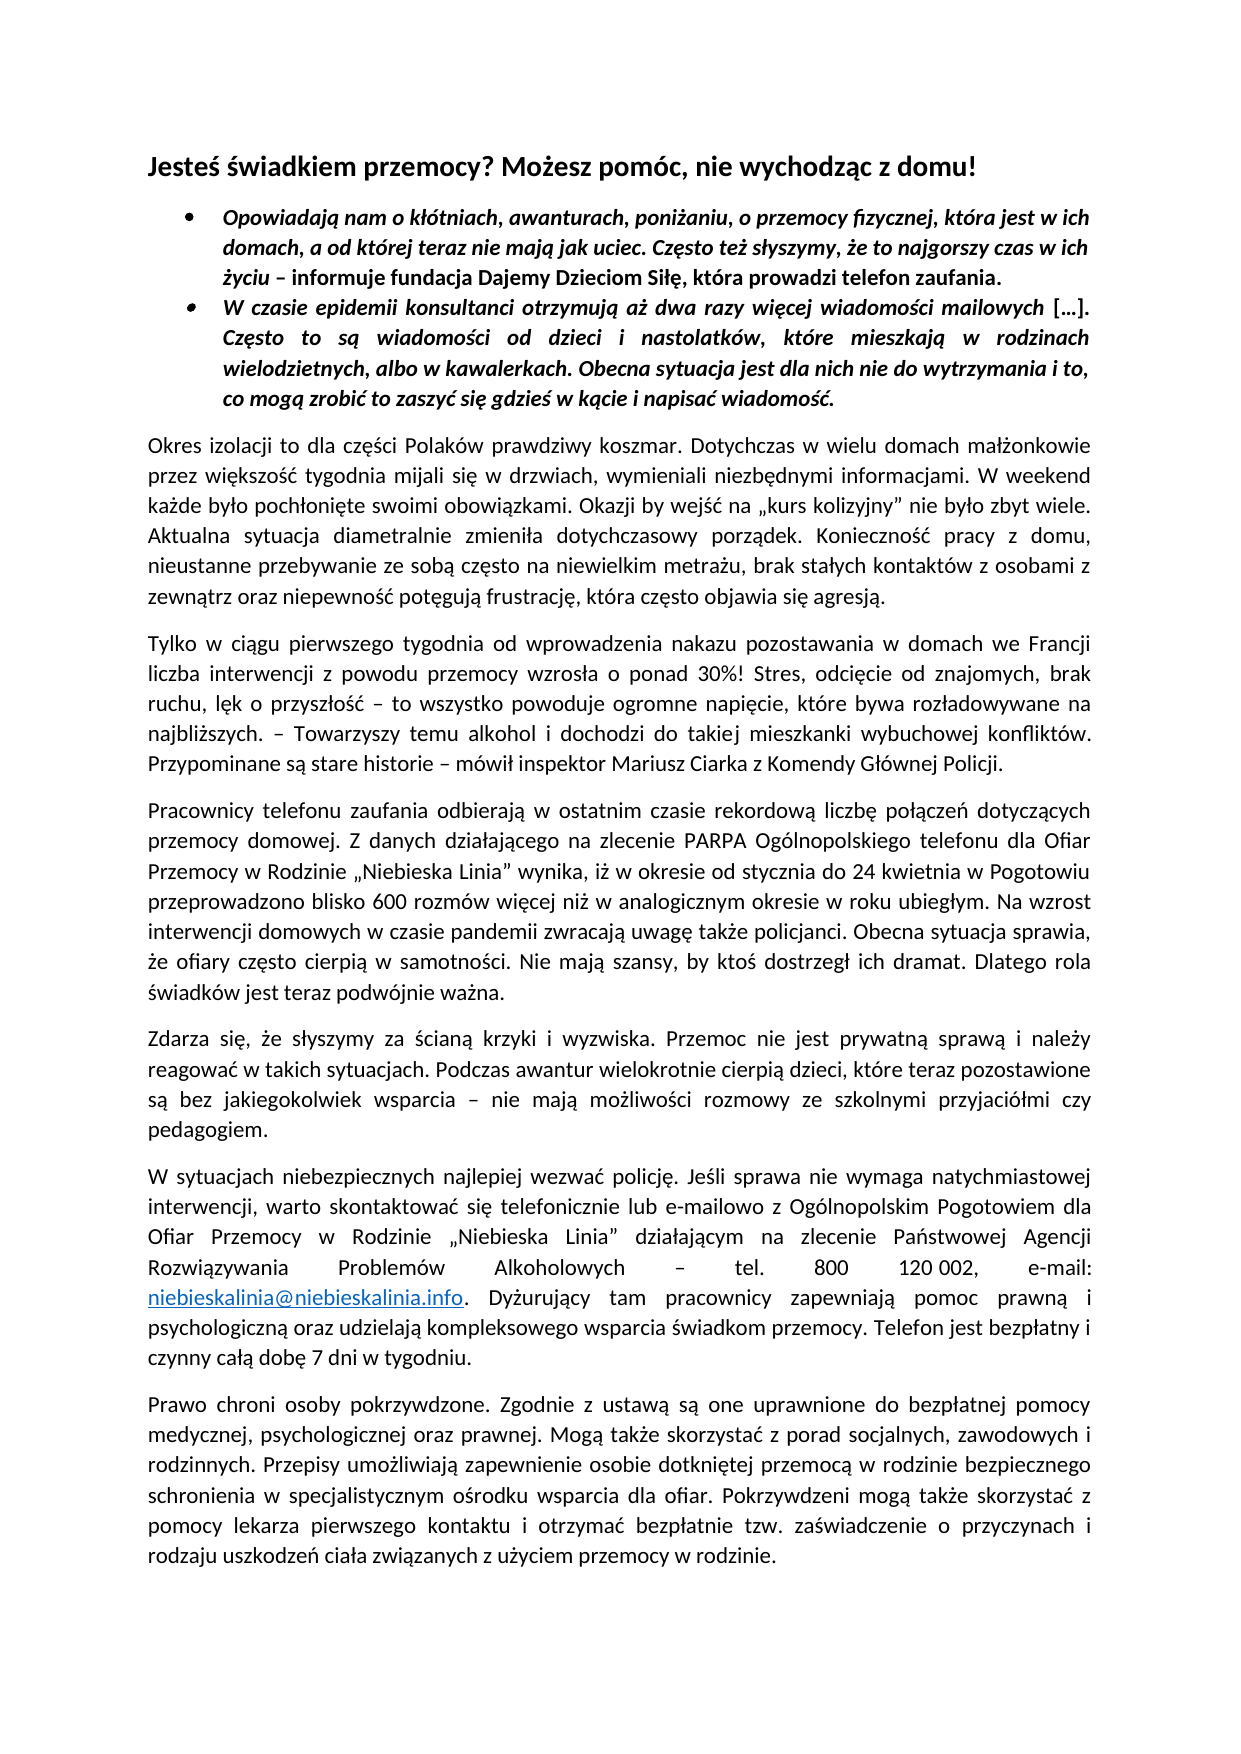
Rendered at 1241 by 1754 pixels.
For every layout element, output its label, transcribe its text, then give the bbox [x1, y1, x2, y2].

text Zdarza się, że słyszymy za ścianą krzyki i wyzwiska. Przemoc nie jest prywatną sprawą i należy reagować w takich sytuacjach. Podczas awantur wielokrotnie cierpią dzieci, które teraz pozostawione są bez jakiegokolwiek wsparcia – nie mają możliwości rozmowy ze szkolnymi przyjaciółmi czy pedagogiem. [148, 1024, 1093, 1143]
list Opowiadają nam o kłótniach, awanturach, poniżaniu, o przemocy fizycznej, która jest w ich domach, a od której teraz nie mają jak uciec. Często też słyszymy, że to najgorszy czas w ich życiu – informuje fundacja Dajemy Dzieciom Siłę, która prowadzi telefon zaufania. [185, 203, 1093, 291]
list W czasie epidemii konsultanci otrzymują aż dwa razy więcej wiadomości mailowych […]. Często to są wiadomości od dzieci i nastolatków, które mieszkają w rodzinach wielodzietnych, albo w kawalerkach. Obecna sytuacja jest dla nich nie do wytrzymania i to, co mogą zrobić to zaszyć się gdzieś w kącie i napisać wiadomość. [185, 293, 1093, 412]
text Jesteś świadkiem przemocy? Możesz pomóc, nie wychodząc z domu! [148, 148, 1093, 183]
text Prawo chroni osoby pokrzywdzone. Zgodnie z ustawą są one uprawnione do bezpłatnej pomocy medycznej, psychologicznej oraz prawnej. Mogą także skorzystać z porad socjalnych, zawodowych i rodzinnych. Przepisy umożliwiają zapewnienie osobie dotkniętej przemocą w rodzinie bezpiecznego schronienia w specjalistycznym ośrodku wsparcia dla ofiar. Pokrzywdzeni mogą także skorzystać z pomocy lekarza pierwszego kontaktu i otrzymać bezpłatnie tzw. zaświadczenie o przyczynach i rodzaju uszkodzeń ciała związanych z użyciem przemocy w rodzinie. [148, 1390, 1093, 1569]
text Pracownicy telefonu zaufania odbierają w ostatnim czasie rekordową liczbę połączeń dotyczących przemocy domowej. Z danych działającego na zlecenie PARPA Ogólnopolskiego telefonu dla Ofiar Przemocy w Rodzinie „Niebieska Linia” wynika, iż w okresie od stycznia do 24 kwietnia w Pogotowiu przeprowadzono blisko 600 rozmów więcej niż w analogicznym okresie w roku ubiegłym. Na wzrost interwencji domowych w czasie pandemii zwracają uwagę także policjanci. Obecna sytuacja sprawia, że ofiary często cierpią w samotności. Nie mają szansy, by ktoś dostrzegł ich dramat. Dlatego rola świadków jest teraz podwójnie ważna. [148, 796, 1093, 1006]
text W sytuacjach niebezpiecznych najlepiej wezwać policję. Jeśli sprawa nie wymaga natychmiastowej interwencji, warto skontaktować się telefonicznie lub e-mailowo z Ogólnopolskim Pogotowiem dla Ofiar Przemocy w Rodzinie „Niebieska Linia” działającym na zlecenie Państwowej Agencji Rozwiązywania Problemów Alkoholowych – tel. 800 120 002, e-mail: niebieskalinia@niebieskalinia.info. Dyżurujący tam pracownicy zapewniają pomoc prawną i psychologiczną oraz udzielają kompleksowego wsparcia świadkom przemocy. Telefon jest bezpłatny i czynny całą dobę 7 dni w tygodniu. [148, 1162, 1093, 1371]
text Tylko w ciągu pierwszego tygodnia od wprowadzenia nakazu pozostawania w domach we Francji liczba interwencji z powodu przemocy wzrosła o ponad 30%! Stres, odcięcie od znajomych, brak ruchu, lęk o przyszłość – to wszystko powoduje ogromne napięcie, które bywa rozładowywane na najbliższych. – Towarzyszy temu alkohol i dochodzi do takiej mieszkanki wybuchowej konfliktów. Przypominane są stare historie – mówił inspektor Mariusz Ciarka z Komendy Głównej Policji. [148, 629, 1093, 778]
text Okres izolacji to dla części Polaków prawdziwy koszmar. Dotychczas w wielu domach małżonkowie przez większość tygodnia mijali się w drzwiach, wymieniali niezbędnymi informacjami. W weekend każde było pochłonięte swoimi obowiązkami. Okazji by wejść na „kurs kolizyjny” nie było zbyt wiele. Aktualna sytuacja diametralnie zmieniła dotychczasowy porządek. Konieczność pracy z domu, nieustanne przebywanie ze sobą często na niewielkim metrażu, brak stałych kontaktów z osobami z zewnątrz oraz niepewność potęgują frustrację, która często objawia się agresją. [148, 431, 1093, 610]
